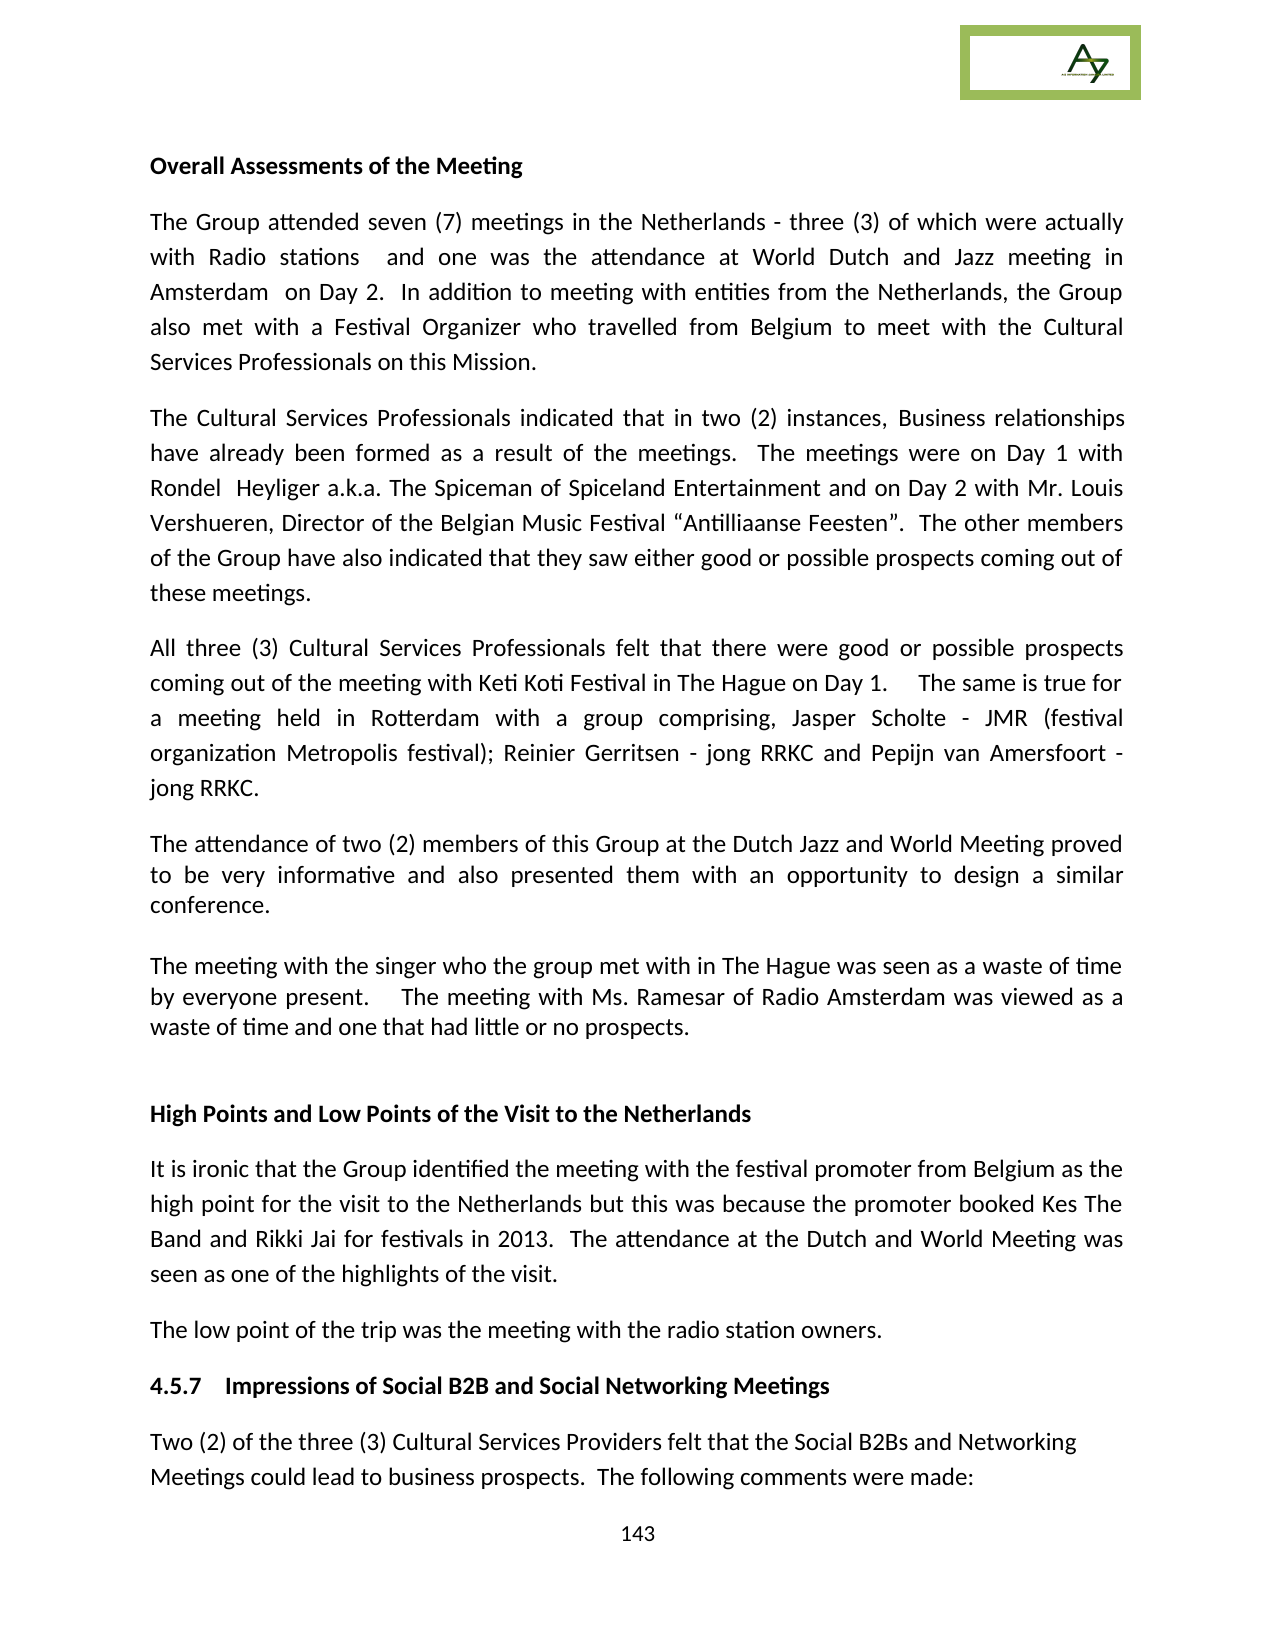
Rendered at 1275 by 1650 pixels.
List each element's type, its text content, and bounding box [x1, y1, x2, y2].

picture [1060, 43, 1115, 83]
text The Cultural Services Professionals indicated that in two (2) instances, Business relationships have already been formed as a result of the meetings. The meetings were on Day 1 with Rondel Heyliger a.k.a. The Spiceman of Spiceland Entertainment and on Day 2 with Mr. Louis Vershueren, Director of the Belgian Music Festival “Antilliaanse Feesten”. The other members of the Group have also indicated that they saw either good or possible prospects coming out of these meetings. [150, 402, 1125, 607]
text All three (3) Cultural Services Professionals felt that there were good or possible prospects coming out of the meeting with Keti Koti Festival in The Hague on Day 1. The same is true for a meeting held in Rotterdam with a group comprising, Jasper Scholte - JMR (festival organization Metropolis festival); Reinier Gerritsen - jong RRKC and Pepijn van Amersfoort - jong RRKC. [150, 632, 1125, 803]
text It is ironic that the Group identified the meeting with the festival promoter from Belgium as the high point for the visit to the Netherlands but this was because the promoter booked Kes The Band and Rikki Jai for festivals in 2013. The attendance at the Dutch and World Meeting was seen as one of the highlights of the visit. [150, 1154, 1125, 1289]
text The meeting with the singer who the group met with in The Hague was seen as a waste of time by everyone present. The meeting with Ms. Ramesar of Radio Amsterdam was viewed as a waste of time and one that had little or no prospects. [150, 950, 1125, 1042]
text Overall Assessments of the Meeting [150, 150, 1125, 181]
text Two (2) of the three (3) Cultural Services Providers felt that the Social B2Bs and Networking Meetings could lead to business prospects. The following comments were made: [150, 1426, 1125, 1492]
text 4.5.7 Impressions of Social B2B and Social Networking Meetings [150, 1370, 1125, 1401]
text High Points and Low Points of the Visit to the Netherlands [150, 1098, 1125, 1128]
text The Group attended seven (7) meetings in the Netherlands - three (3) of which were actually with Radio stations and one was the attendance at World Dutch and Jazz meeting in Amsterdam on Day 2. In addition to meeting with entities from the Netherlands, the Group also met with a Festival Organizer who travelled from Belgium to meet with the Cultural Services Professionals on this Mission. [150, 206, 1125, 376]
list The attendance of two (2) members of this Group at the Dutch Jazz and World Meeting proved to be very informative and also presented them with an opportunity to design a similar conference. [150, 828, 1125, 920]
text The low point of the trip was the meeting with the radio station owners. [150, 1314, 1125, 1345]
